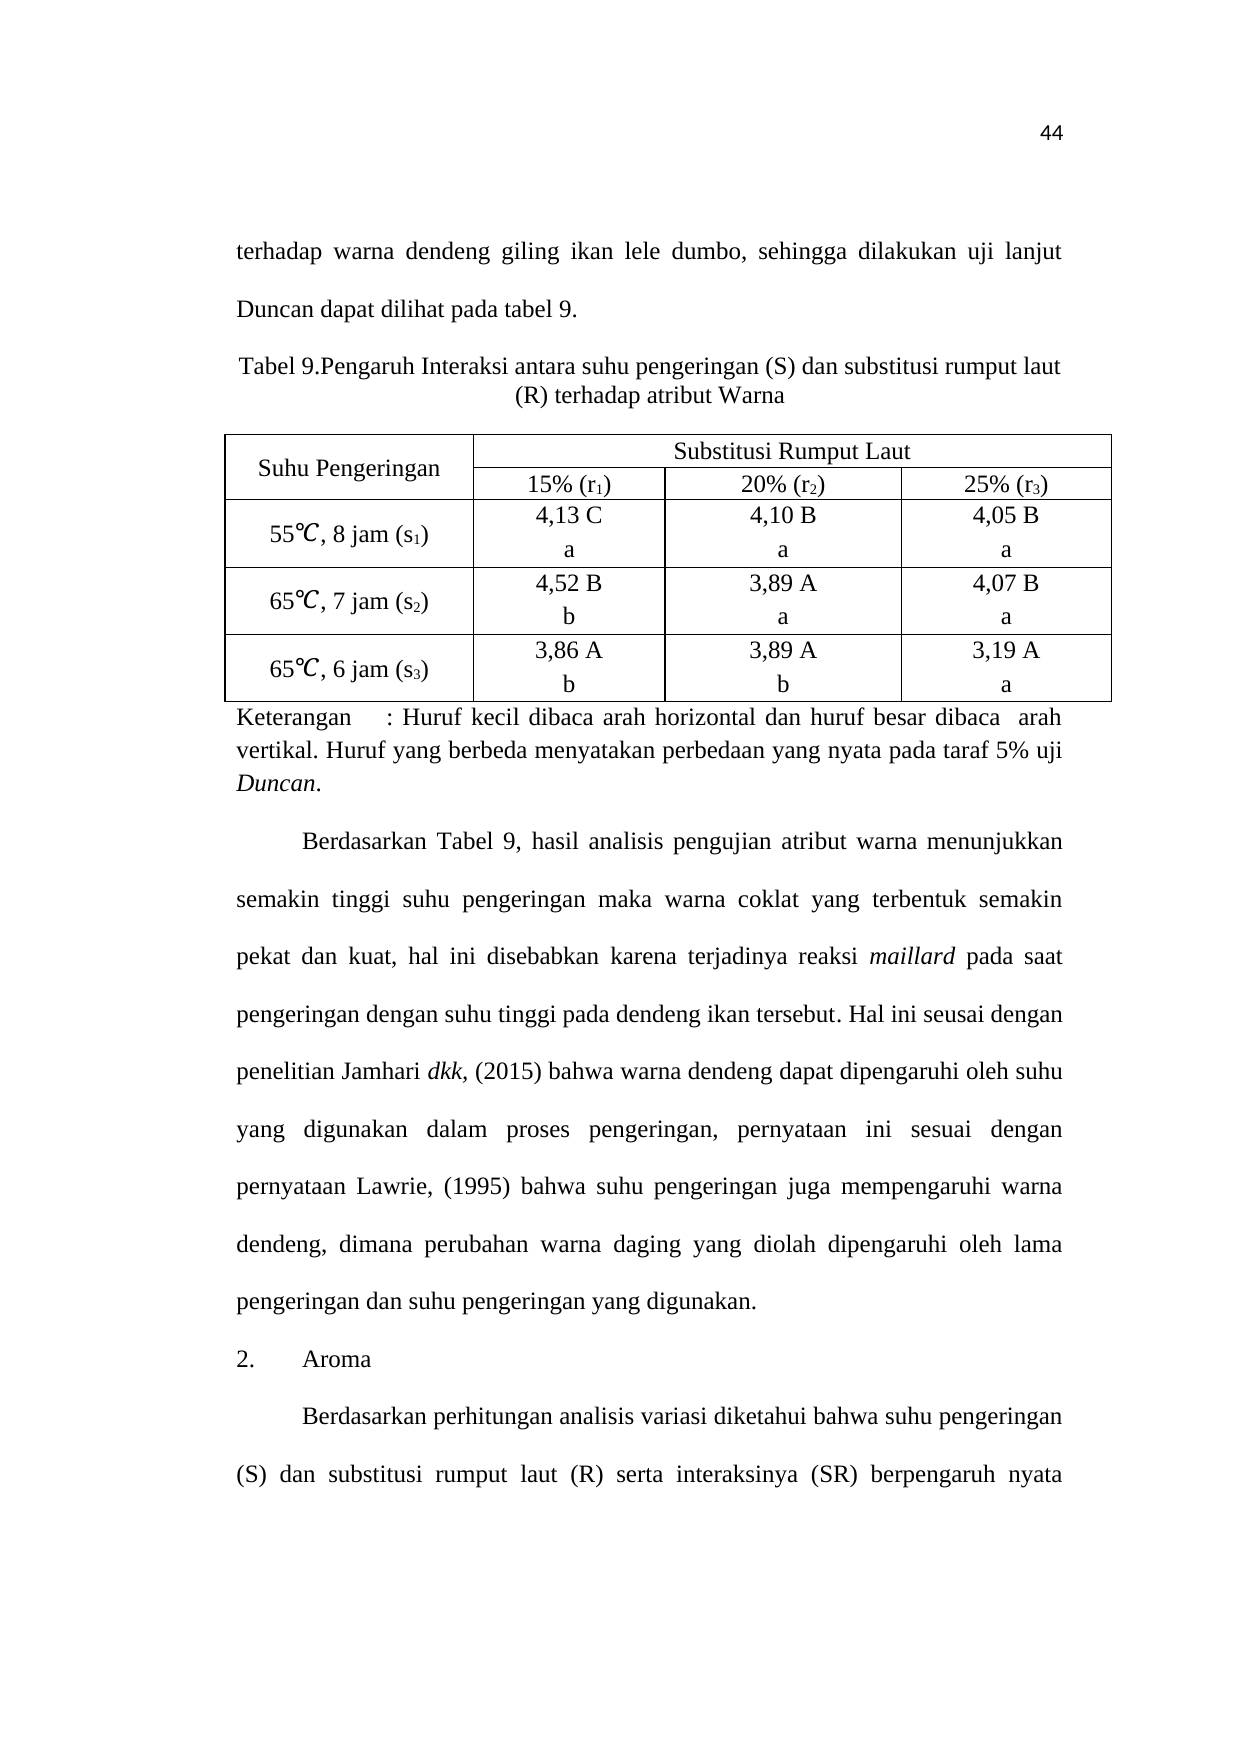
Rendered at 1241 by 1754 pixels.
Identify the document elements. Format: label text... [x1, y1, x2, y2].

table_cell a [666, 533, 901, 567]
table_header Substitusi Rumput Laut [474, 435, 1111, 467]
table_cell 65, 7 jam (s2) [226, 568, 473, 634]
table_cell 15% (r1) [474, 468, 664, 499]
table_cell 3,89 A [666, 635, 901, 668]
table_cell 55, 8 jam (s1) [226, 500, 473, 567]
table_cell a [666, 600, 901, 634]
table_cell a [902, 600, 1111, 634]
table_header Suhu Pengeringan [226, 435, 473, 499]
text Tabel 9.Pengaruh Interaksi antara suhu pengeringan (S) dan substitusi rumput laut (R) terhadap atribut Warna [236, 351, 1063, 409]
table_cell 4,13 C [474, 500, 664, 533]
table_cell b [666, 668, 901, 701]
table_cell 20% (r2) [666, 468, 901, 499]
text Berdasarkan Tabel 9, hasil analisis pengujian atribut warna menunjukkan semakin tinggi suhu pengeringan maka warna coklat yang terbentuk semakin pekat dan kuat, hal ini disebabkan karena terjadinya reaksi maillard pada saat pengeringan dengan suhu tinggi pada dendeng ikan tersebut. Hal ini seusai dengan penelitian Jamhari dkk, (2015) bahwa warna dendeng dapat dipengaruhi oleh suhu yang digunakan dalam proses pengeringan, pernyataan ini sesuai dengan pernyataan Lawrie, (1995) bahwa suhu pengeringan juga mempengaruhi warna dendeng, dimana perubahan warna daging yang diolah dipengaruhi oleh lama pengeringan dan suhu pengeringan yang digunakan. [236, 826, 1063, 1315]
table_cell 4,52 B [474, 568, 664, 600]
list Aroma [236, 1344, 1063, 1373]
table_cell 25% (r3) [902, 468, 1111, 499]
table_cell a [902, 533, 1111, 567]
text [236, 236, 1063, 322]
table_cell a [474, 533, 664, 567]
table_cell 4,05 B [902, 500, 1111, 533]
table_cell 4,07 B [902, 568, 1111, 600]
table_cell 3,19 A [902, 635, 1111, 668]
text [236, 1401, 1063, 1488]
table_cell b [474, 668, 664, 701]
table_cell 3,86 A [474, 635, 664, 668]
table_cell 65, 6 jam (s3) [226, 635, 473, 701]
text Keterangan : Huruf kecil dibaca arah horizontal dan huruf besar dibaca arah vertikal. Huruf yang berbeda menyatakan perbedaan yang nyata pada taraf 5% uji Duncan. [236, 702, 1063, 797]
table_cell a [902, 668, 1111, 701]
table_cell 3,89 A [666, 568, 901, 600]
table_cell 4,10 B [666, 500, 901, 533]
table_cell b [474, 600, 664, 634]
